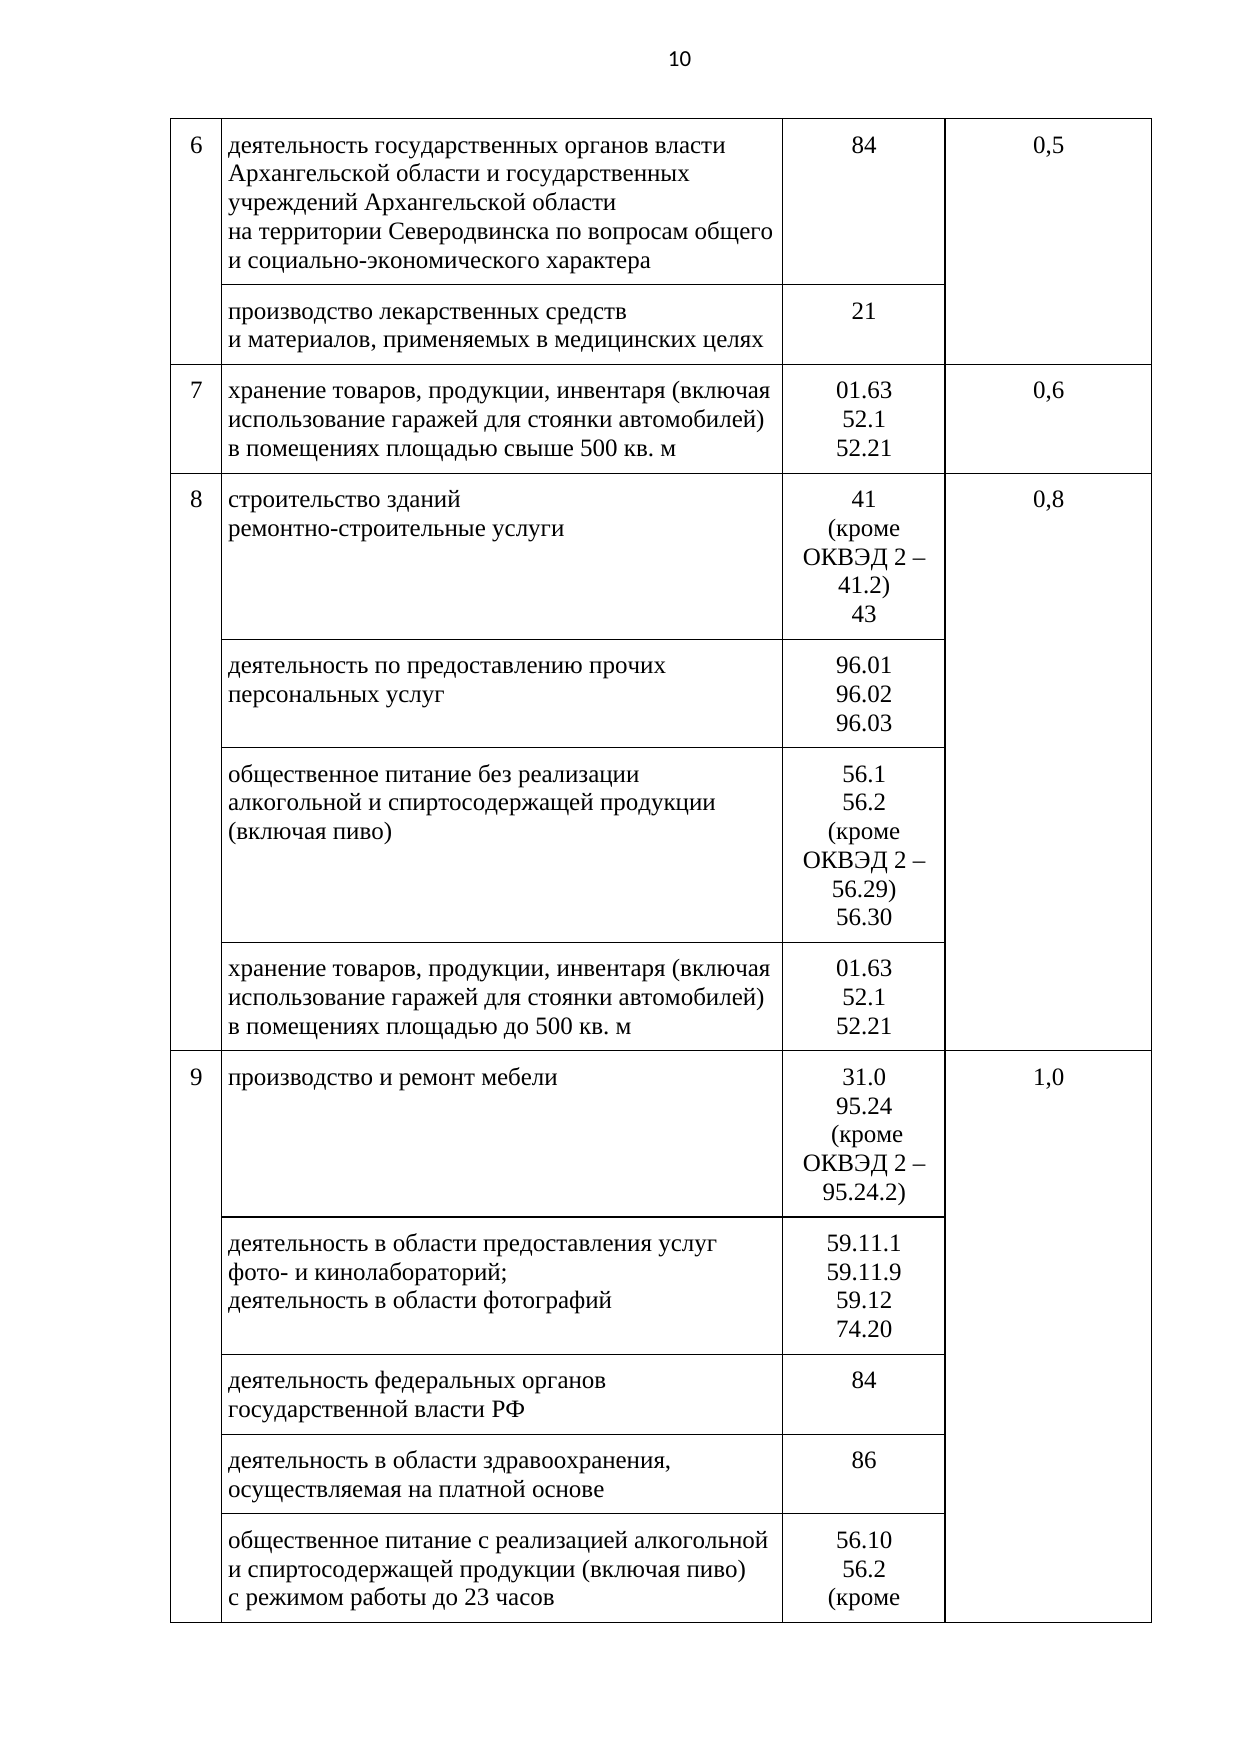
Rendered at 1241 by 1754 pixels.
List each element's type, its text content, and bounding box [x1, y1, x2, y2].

table_cell 21 [783, 285, 944, 364]
table_cell 0,8 [946, 474, 1151, 1050]
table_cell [783, 1514, 944, 1622]
table_cell 59.11.1 59.11.9 59.12 74.20 [783, 1218, 944, 1354]
table_cell 1,0 [946, 1051, 1151, 1622]
table_cell 86 [783, 1435, 944, 1513]
table_cell 0,6 [946, 365, 1151, 472]
table_cell 8 [171, 474, 221, 1050]
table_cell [222, 1514, 782, 1622]
table_cell производство лекарственных средств и материалов, применяемых в медицинских целях [222, 285, 782, 364]
table_cell деятельность государственных органов власти Архангельской области и государственных учреждений Архангельской области на территории Северодвинска по вопросам общего и социально-экономического характера [222, 119, 782, 284]
table_cell 7 [171, 365, 221, 472]
table_cell хранение товаров, продукции, инвентаря (включая использование гаражей для стоянки автомобилей) в помещениях площадью до 500 кв. м [222, 943, 782, 1050]
table_cell деятельность в области предоставления услуг фото- и кинолабораторий; деятельность в области фотографий [222, 1218, 782, 1354]
table_cell 56.1 56.2 (кроме ОКВЭД 2 – 56.29) 56.30 [783, 748, 944, 942]
table_cell 01.63 52.1 52.21 [783, 943, 944, 1050]
table_cell 01.63 52.1 52.21 [783, 365, 944, 472]
table_cell 31.0 95.24 (кроме ОКВЭД 2 – 95.24.2) [783, 1051, 944, 1216]
table_cell строительство зданий ремонтно-строительные услуги [222, 474, 782, 638]
table_cell общественное питание без реализации алкогольной и спиртосодержащей продукции (включая пиво) [222, 748, 782, 942]
table_cell 0,5 [946, 119, 1151, 364]
table_cell 84 [783, 119, 944, 284]
table_cell 6 [171, 119, 221, 364]
table_cell производство и ремонт мебели [222, 1051, 782, 1216]
table_cell деятельность по предоставлению прочих персональных услуг [222, 640, 782, 747]
table_cell 84 [783, 1355, 944, 1433]
table_cell деятельность в области здравоохранения, осуществляемая на платной основе [222, 1435, 782, 1513]
table_cell 41 (кроме ОКВЭД 2 – 41.2) 43 [783, 474, 944, 638]
table_cell 9 [171, 1051, 221, 1622]
table_cell 96.01 96.02 96.03 [783, 640, 944, 747]
table_cell деятельность федеральных органов государственной власти РФ [222, 1355, 782, 1433]
table_cell хранение товаров, продукции, инвентаря (включая использование гаражей для стоянки автомобилей) в помещениях площадью свыше 500 кв. м [222, 365, 782, 472]
